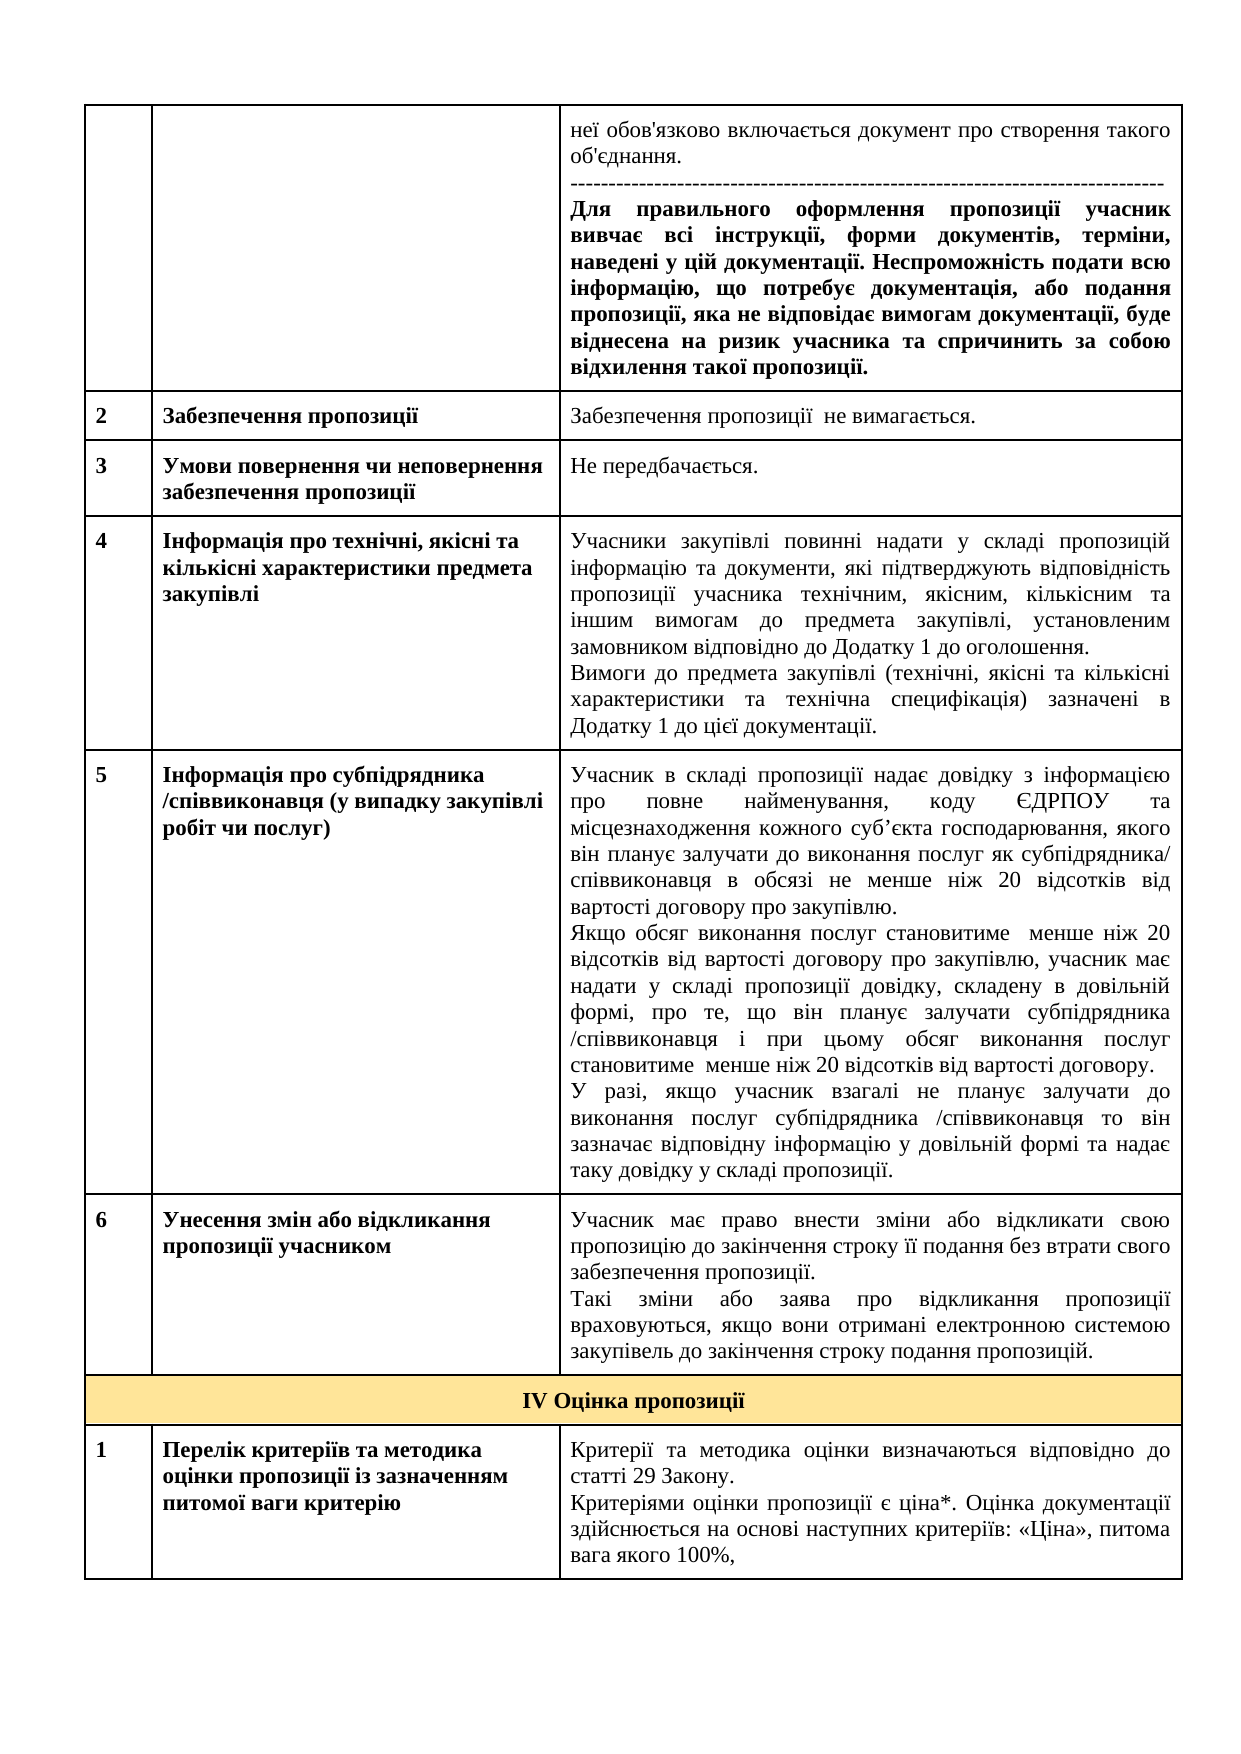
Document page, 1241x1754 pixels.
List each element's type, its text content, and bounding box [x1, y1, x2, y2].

table_cell 6 [86, 1195, 151, 1374]
table_cell Учасник в складі пропозиції надає довідку з інформацією про повне найменування, коду ЄДРПОУ та місцезнаходження кожного суб’єкта господарювання, якого він планує залучати до виконання послуг як субпідрядника/ співвиконавця в обсязі не менше ніж 20 відсотків від вартості договору про закупівлю. Якщо обсяг виконання послуг становитиме менше ніж 20 відсотків від вартості договору про закупівлю, учасник має надати у складі пропозиції довідку, складену в довільній формі, про те, що він планує залучати субпідрядника /співвиконавця і при цьому обсяг виконання послуг становитиме менше ніж 20 відсотків від вартості договору. У разі, якщо учасник взагалі не планує залучати до виконання послуг субпідрядника /співвиконавця то він зазначає відповідну інформацію у довільній формі та надає таку довідку у складі пропозиції. [561, 751, 1181, 1193]
table_cell Умови повернення чи неповернення забезпечення пропозиції [153, 441, 559, 515]
table_cell 5 [86, 751, 151, 1193]
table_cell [153, 1426, 559, 1578]
table_cell Учасники закупівлі повинні надати у складі пропозицій інформацію та документи, які підтверджують відповідність пропозиції учасника технічним, якісним, кількісним та іншим вимогам до предмета закупівлі, установленим замовником відповідно до Додатку 1 до оголошення. Вимоги до предмета закупівлі (технічні, якісні та кількісні характеристики та технічна специфікація) зазначені в Додатку 1 до цієї документації. [561, 517, 1181, 748]
table_cell 3 [86, 441, 151, 515]
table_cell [561, 106, 1181, 390]
table_cell Інформація про субпідрядника /співвиконавця (у випадку закупівлі робіт чи послуг) [153, 751, 559, 1193]
table_cell 4 [86, 517, 151, 748]
table_cell Учасник має право внести зміни або відкликати свою пропозицію до закінчення строку її подання без втрати свого забезпечення пропозиції. Такі зміни або заява про відкликання пропозиції враховуються, якщо вони отримані електронною системою закупівель до закінчення строку подання пропозицій. [561, 1195, 1181, 1374]
table_cell 2 [86, 392, 151, 439]
table_cell Забезпечення пропозиції не вимагається. [561, 392, 1181, 439]
table_cell 1 [86, 106, 151, 390]
table_cell Інформація про технічні, якісні та кількісні характеристики предмета закупівлі [153, 517, 559, 748]
table_cell Не передбачається. [561, 441, 1181, 515]
table_cell 1 [86, 1426, 151, 1578]
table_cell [561, 1426, 1181, 1578]
table_cell Унесення змін або відкликання пропозиції учасником [153, 1195, 559, 1374]
table_cell Забезпечення пропозиції [153, 392, 559, 439]
table_cell IV Оцінка пропозиції [86, 1376, 1181, 1423]
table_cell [153, 106, 559, 390]
